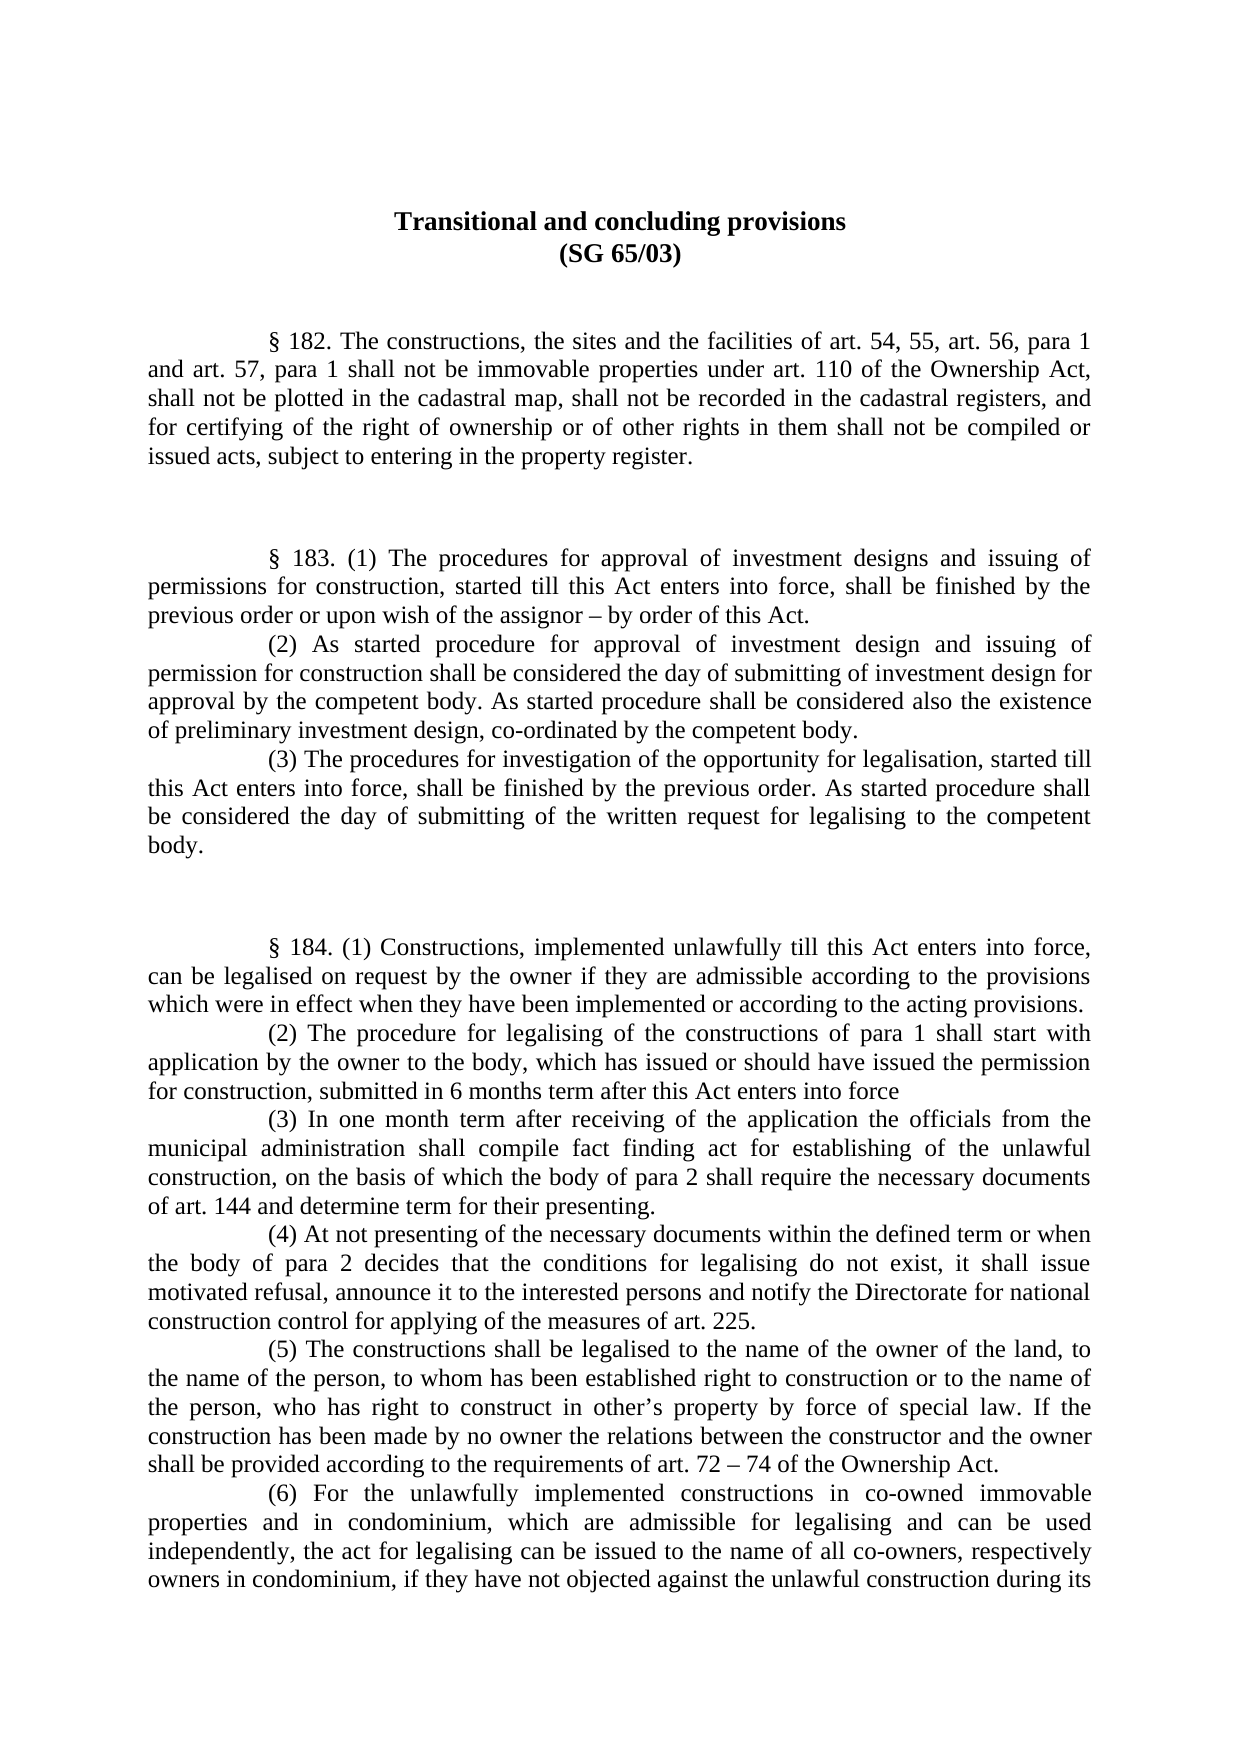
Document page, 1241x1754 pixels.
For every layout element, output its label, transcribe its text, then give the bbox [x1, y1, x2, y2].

text § 184. (1) Constructions, implemented unlawfully till this Act enters into force, can be legalised on request by the owner if they are admissible according to the provisions which were in effect when they have been implemented or according to the acting provisions. [148, 932, 1093, 1018]
text § 182. The constructions, the sites and the facilities of art. 54, 55, art. 56, para 1 and art. 57, para 1 shall not be immovable properties under art. 110 of the Ownership Act, shall not be plotted in the cadastral map, shall not be recorded in the cadastral registers, and for certifying of the right of ownership or of other rights in them shall not be compiled or issued acts, subject to entering in the property register. [148, 326, 1093, 469]
text (2) The procedure for legalising of the constructions of para 1 shall start with application by the owner to the body, which has issued or should have issued the permission for construction, submitted in 6 months term after this Act enters into force [148, 1018, 1093, 1104]
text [148, 1478, 1093, 1593]
text (2) As started procedure for approval of investment design and issuing of permission for construction shall be considered the day of submitting of investment design for approval by the competent body. As started procedure shall be considered also the existence of preliminary investment design, co-ordinated by the competent body. [148, 629, 1093, 744]
text (5) The constructions shall be legalised to the name of the owner of the land, to the name of the person, to whom has been established right to construction or to the name of the person, who has right to construct in other’s property by force of special law. If the construction has been made by no owner the relations between the constructor and the owner shall be provided according to the requirements of art. 72 – 74 of the Ownership Act. [148, 1334, 1093, 1478]
text Transitional and concluding provisions (SG 65/03) [148, 206, 1093, 268]
text § 183. (1) The procedures for approval of investment designs and issuing of permissions for construction, started till this Act enters into force, shall be finished by the previous order or upon wish of the assignor – by order of this Act. [148, 543, 1093, 629]
text (3) The procedures for investigation of the opportunity for legalisation, started till this Act enters into force, shall be finished by the previous order. As started procedure shall be considered the day of submitting of the written request for legalising to the competent body. [148, 744, 1093, 859]
text (3) In one month term after receiving of the application the officials from the municipal administration shall compile fact finding act for establishing of the unlawful construction, on the basis of which the body of para 2 shall require the necessary documents of art. 144 and determine term for their presenting. [148, 1104, 1093, 1219]
text (4) At not presenting of the necessary documents within the defined term or when the body of para 2 decides that the conditions for legalising do not exist, it shall issue motivated refusal, announce it to the interested persons and notify the Directorate for national construction control for applying of the measures of art. 225. [148, 1219, 1093, 1334]
